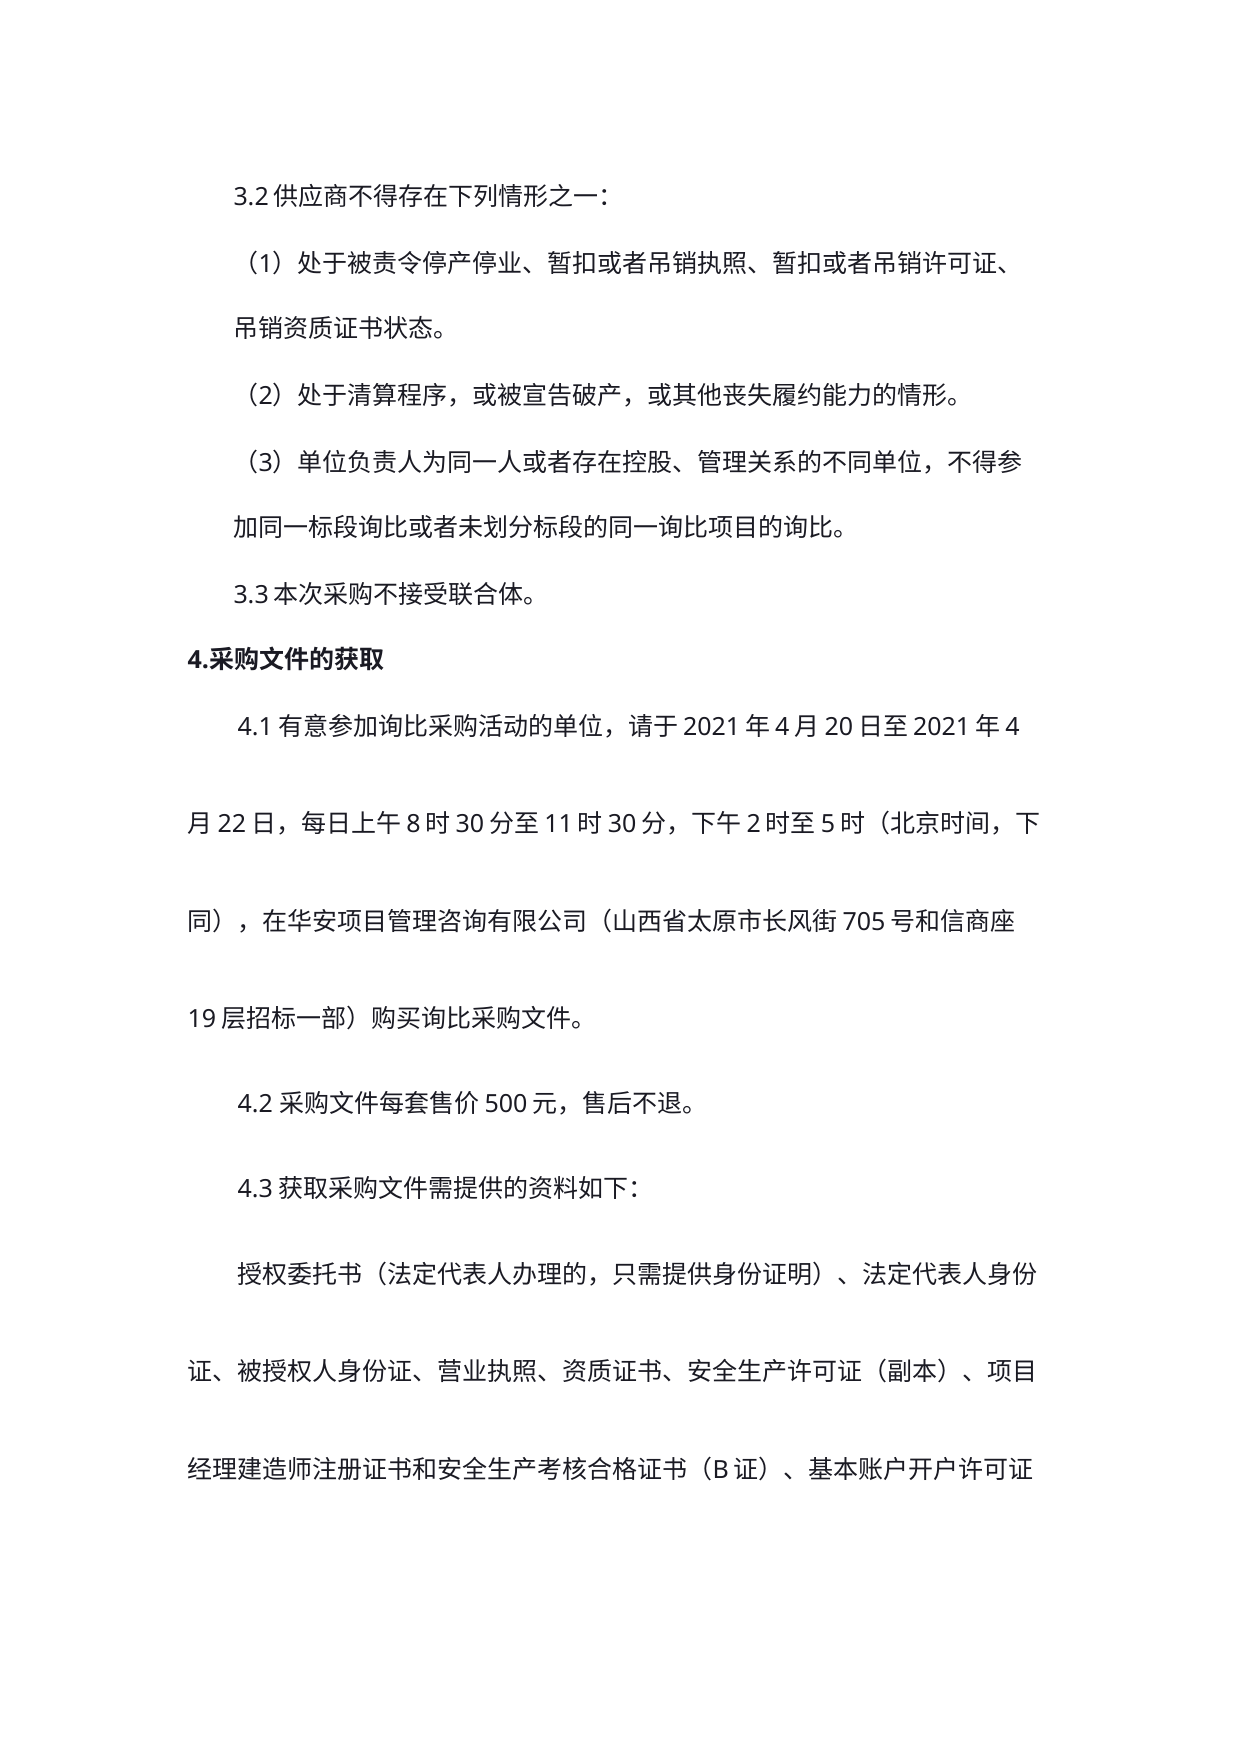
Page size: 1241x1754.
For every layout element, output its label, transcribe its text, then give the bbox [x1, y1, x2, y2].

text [187, 1240, 1043, 1500]
list 处于清算程序，或被宣告破产，或其他丧失履约能力的情形。 [233, 361, 1043, 426]
text 3.2供应商不得存在下列情形之一： [233, 162, 1043, 227]
text 3.3本次采购不接受联合体。 [233, 560, 1043, 625]
text 4.3获取采购文件需提供的资料如下： [187, 1154, 1043, 1219]
list 单位负责人为同一人或者存在控股、管理关系的不同单位，不得参加同一标段询比或者未划分标段的同一询比项目的询比。 [233, 428, 1043, 558]
list 处于被责令停产停业、暂扣或者吊销执照、暂扣或者吊销许可证、吊销资质证书状态。 [233, 229, 1043, 359]
text 4.2 采购文件每套售价500元，售后不退。 [187, 1069, 1043, 1134]
text 4.1有意参加询比采购活动的单位，请于2021年4月20日至2021年4月22日，每日上午8时30分至11时30分，下午2时至5时（北京时间，下同），在华安项目管理咨询有限公司（山西省太原市长风街705号和信商座19层招标一部）购买询比采购文件。 [187, 692, 1043, 1049]
text 4.采购文件的获取 [187, 625, 1053, 690]
